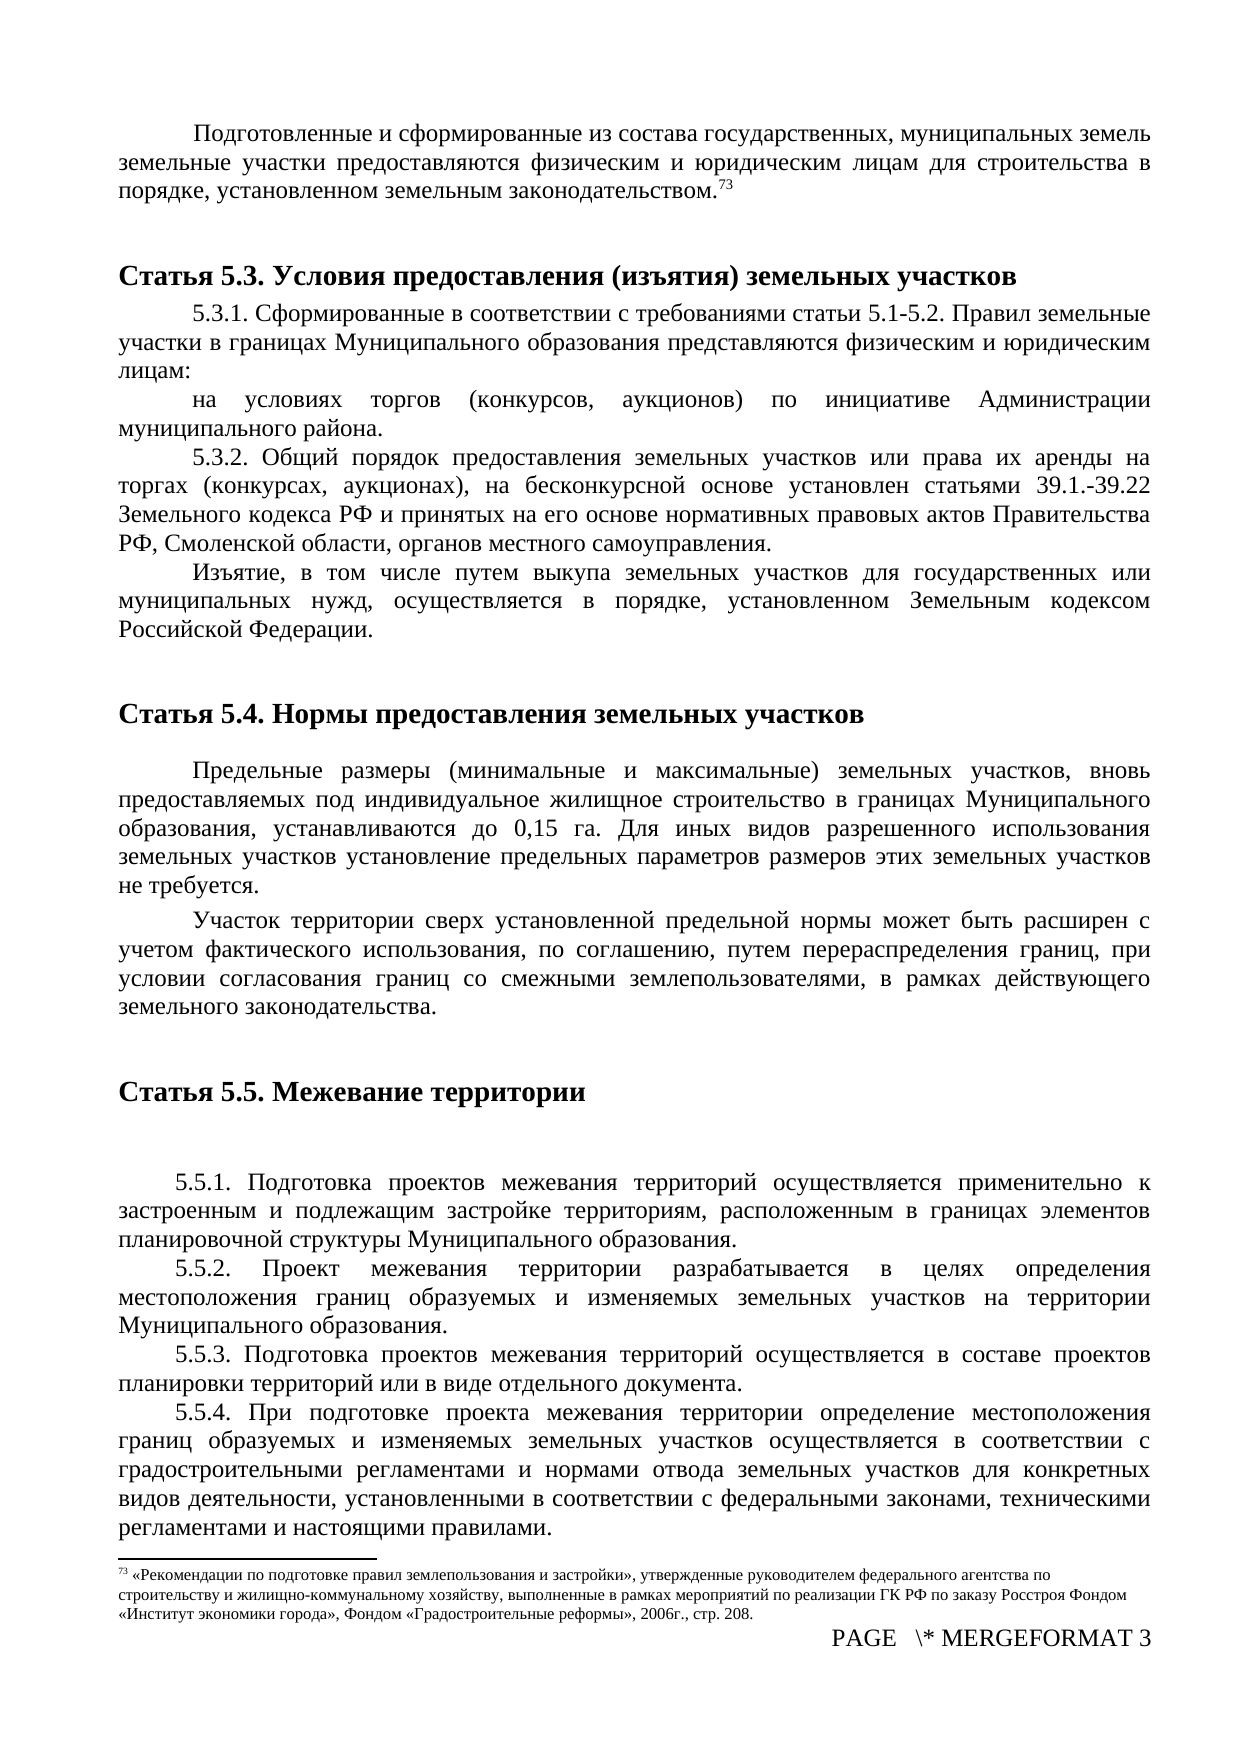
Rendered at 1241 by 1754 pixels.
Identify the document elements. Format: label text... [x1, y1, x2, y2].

text 5.5.4. При подготовке проекта межевания территории определение местоположения границ образуемых и изменяемых земельных участков осуществляется в соответствии с градостроительными регламентами и нормами отвода земельных участков для конкретных видов деятельности, установленными в соответствии с федеральными законами, техническими регламентами и настоящими правилами. [118, 1397, 1152, 1541]
text Статья 5.4. Нормы предоставления земельных участков [118, 697, 1152, 730]
text Подготовленные и сформированные из состава государственных, муниципальных земель земельные участки предоставляются физическим и юридическим лицам для строительства в порядке, установленном земельным законодательством. [118, 118, 1152, 204]
text Изъятие, в том числе путем выкупа земельных участков для государственных или муниципальных нужд, осуществляется в порядке, установленном Земельным кодексом Российской Федерации. [118, 557, 1152, 643]
text 5.3.1. Сформированные в соответствии с требованиями статьи 5.1-5.2. Правил земельные участки в границах Муниципального образования представляются физическим и юридическим лицам: [118, 298, 1152, 384]
text 5.5.1. Подготовка проектов межевания территорий осуществляется применительно к застроенным и подлежащим застройке территориям, расположенным в границах элементов планировочной структуры Муниципального образования. [118, 1167, 1152, 1253]
subtitle Статья 5.5. Межевание территории [118, 1074, 1152, 1107]
text 5.3.2. Общий порядок предоставления земельных участков или права их аренды на торгах (конкурсах, аукционах), на беcконкурсной основе установлен статьями 39.1.-39.22 Земельного кодекса РФ и принятых на его основе нормативных правовых актов Правительства РФ, Смоленской области, органов местного самоуправления. [118, 442, 1152, 557]
text Предельные размеры (минимальные и максимальные) земельных участков, вновь предоставляемых под индивидуальное жилищное строительство в границах Муниципального образования, устанавливаются до 0,15 га. Для иных видов разрешенного использования земельных участков установление предельных параметров размеров этих земельных участков не требуется. [118, 755, 1152, 899]
text 5.5.2. Проект межевания территории разрабатывается в целях определения местоположения границ образуемых и изменяемых земельных участков на территории Муниципального образования. [118, 1253, 1152, 1339]
text Участок территории сверх установленной предельной нормы может быть расширен с учетом фактического использования, по соглашению, путем перераспределения границ, при условии согласования границ со смежными землепользователями, в рамках действующего земельного законодательства. [118, 905, 1152, 1020]
text 5.5.3. Подготовка проектов межевания территорий осуществляется в составе проектов планировки территорий или в виде отдельного документа. [118, 1339, 1152, 1397]
text на условиях торгов (конкурсов, аукционов) по инициативе Администрации муниципального района. [118, 384, 1152, 442]
subtitle Статья 5.3. Условия предоставления (изъятия) земельных участков [118, 258, 1152, 292]
